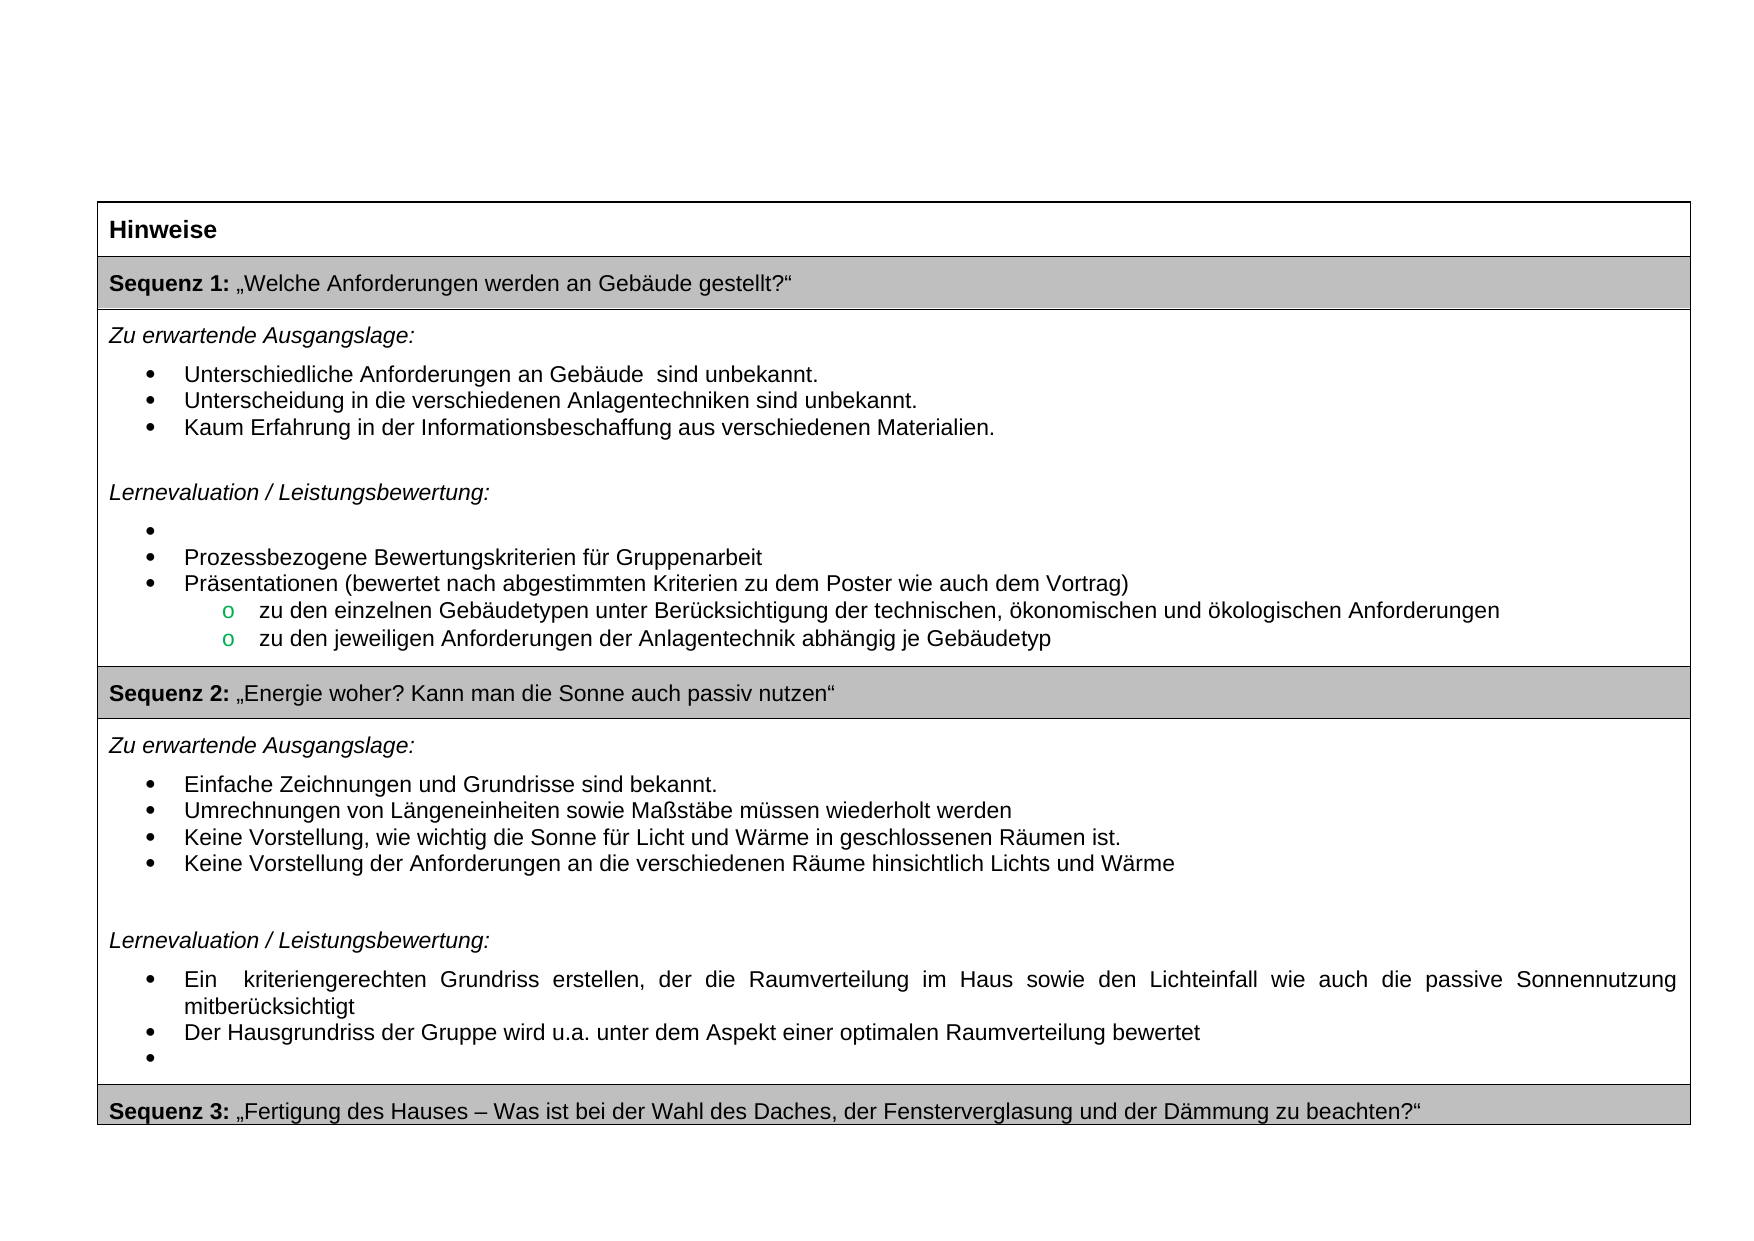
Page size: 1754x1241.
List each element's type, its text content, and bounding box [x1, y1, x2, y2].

table_cell Sequenz 2: „Energie woher? Kann man die Sonne auch passiv nutzen“ [98, 667, 1690, 718]
table_cell Zu erwartende Ausgangslage: Einfache Zeichnungen und Grundrisse sind bekannt. Umrechnungen von Längeneinheiten sowie Maßstäbe müssen wiederholt werden Keine Vorstellung, wie wichtig die Sonne für Licht und Wärme in geschlossenen Räumen ist. Keine Vorstellung der Anforderungen an die verschiedenen Räume hinsichtlich Lichts und Wärme Lernevaluation / Leistungsbewertung: Ein kriteriengerechten Grundriss erstellen, der die Raumverteilung im Haus sowie den Lichteinfall wie auch die passive Sonnennutzung mitberücksichtigt Der Hausgrundriss der Gruppe wird u.a. unter dem Aspekt einer optimalen Raumverteilung bewertet [98, 719, 1690, 1084]
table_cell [98, 1085, 1690, 1124]
table_header Hinweise [98, 203, 1690, 256]
table_cell Sequenz 1: „Welche Anforderungen werden an Gebäude gestellt?“ [98, 257, 1690, 308]
table_cell Zu erwartende Ausgangslage: Unterschiedliche Anforderungen an Gebäude sind unbekannt. Unterscheidung in die verschiedenen Anlagentechniken sind unbekannt. Kaum Erfahrung in der Informationsbeschaffung aus verschiedenen Materialien. Lernevaluation / Leistungsbewertung: Prozessbezogene Bewertungskriterien für Gruppenarbeit Präsentationen (bewertet nach abgestimmten Kriterien zu dem Poster wie auch dem Vortrag) zu den einzelnen Gebäudetypen unter Berücksichtigung der technischen, ökonomischen und ökologischen Anforderungen zu den jeweiligen Anforderungen der Anlagentechnik abhängig je Gebäudetyp [98, 310, 1690, 666]
